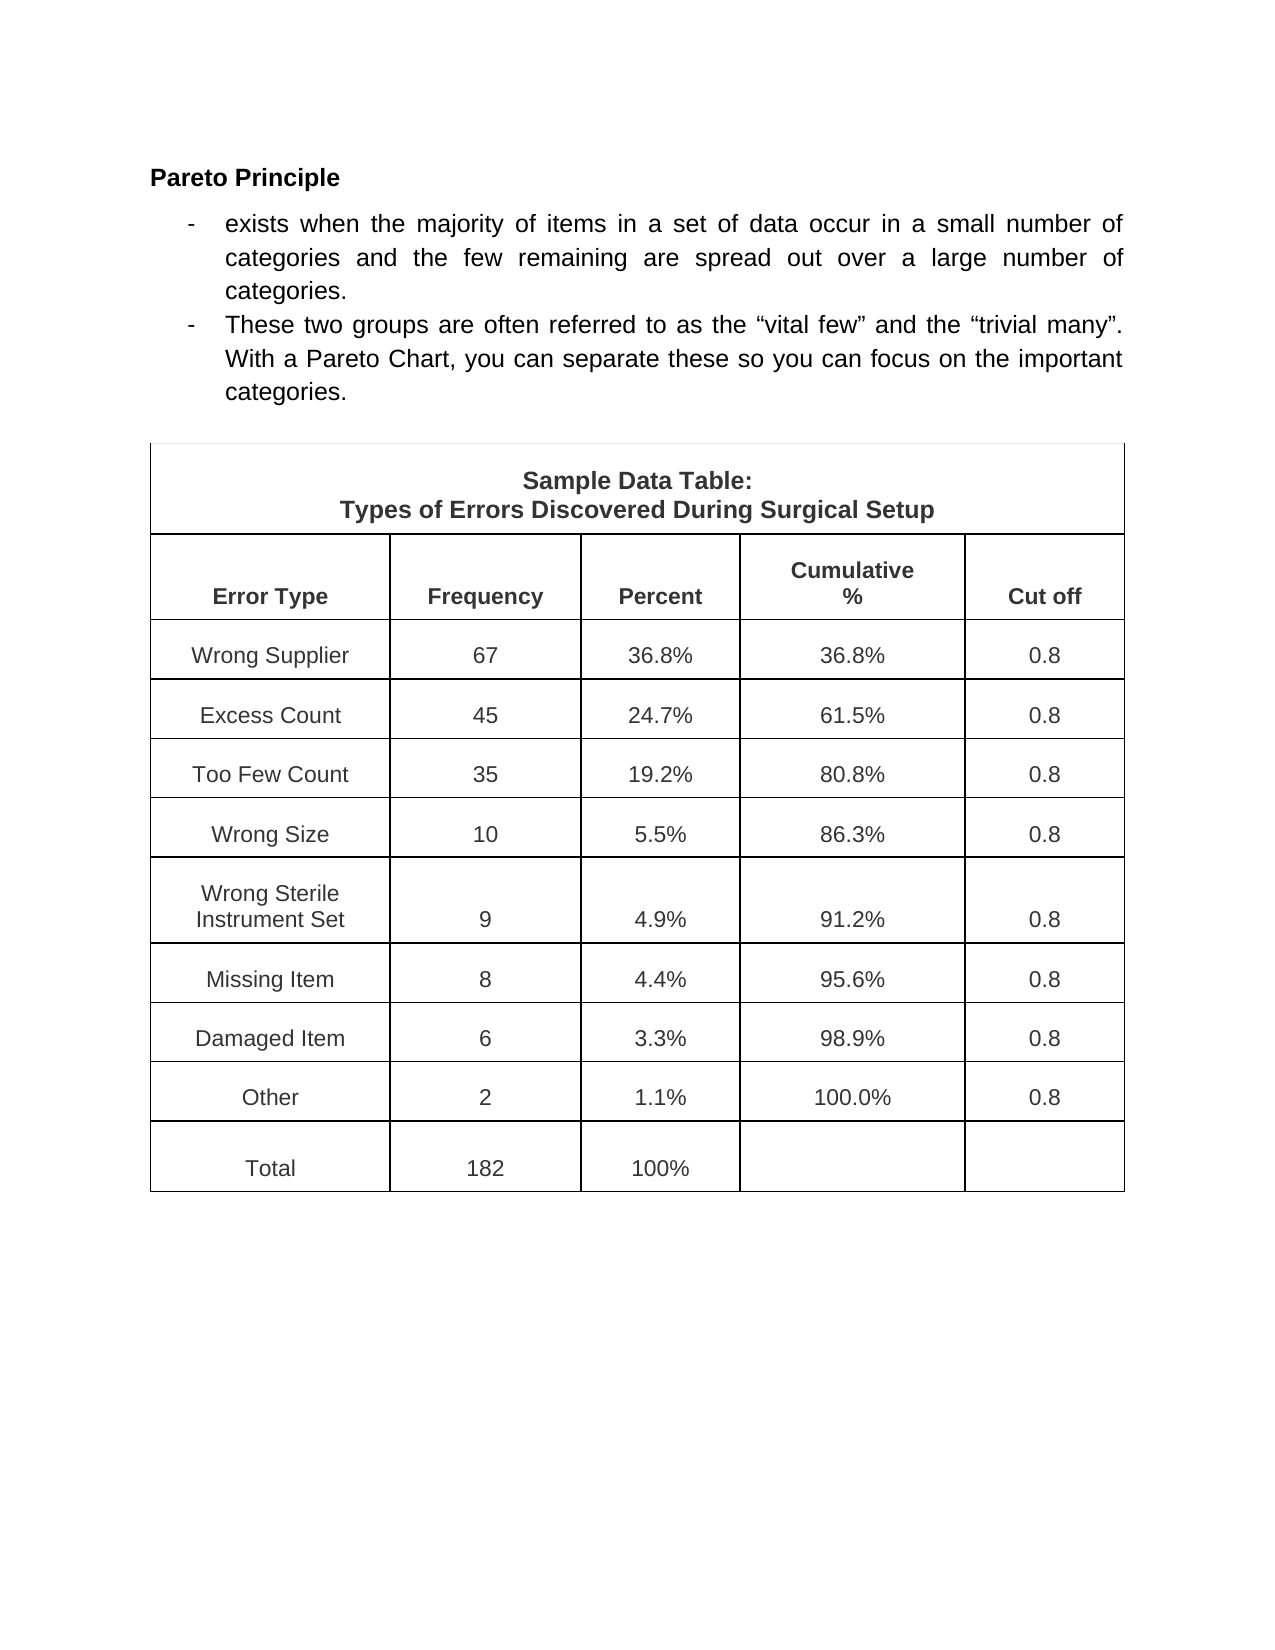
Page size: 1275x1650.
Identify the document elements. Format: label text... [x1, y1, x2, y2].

table_cell 0.8 [966, 739, 1124, 797]
table_cell Too Few Count [151, 739, 389, 797]
table_cell Wrong Size [151, 798, 389, 856]
table_cell Missing Item [151, 944, 389, 1001]
table_cell 95.6% [741, 944, 964, 1001]
table_cell 67 [391, 620, 580, 678]
table_cell 0.8 [966, 798, 1124, 856]
table_cell 182 [391, 1122, 580, 1191]
table_cell 9 [391, 858, 580, 942]
table_cell 98.9% [741, 1003, 964, 1061]
table_cell [741, 1122, 964, 1191]
table_cell 19.2% [582, 739, 739, 797]
table_cell Other [151, 1062, 389, 1120]
table_cell Wrong Supplier [151, 620, 389, 678]
table_cell 61.5% [741, 680, 964, 737]
table_cell 5.5% [582, 798, 739, 856]
table_cell 0.8 [966, 680, 1124, 737]
table_cell 80.8% [741, 739, 964, 797]
table_cell 0.8 [966, 858, 1124, 942]
table_cell Damaged Item [151, 1003, 389, 1061]
table_cell 100% [582, 1122, 739, 1191]
table_cell 10 [391, 798, 580, 856]
table_cell 4.9% [582, 858, 739, 942]
list exists when the majority of items in a set of data occur in a small number of categories and the few remaining are spread out over a large number of categories. [187, 208, 1125, 304]
table_cell 2 [391, 1062, 580, 1120]
table_cell 35 [391, 739, 580, 797]
table_cell 0.8 [966, 1062, 1124, 1120]
table_header Sample Data Table: Types of Errors Discovered During Surgical Setup [151, 444, 1124, 533]
table_cell 8 [391, 944, 580, 1001]
table_cell Wrong Sterile Instrument Set [151, 858, 389, 942]
table_cell Total [151, 1122, 389, 1191]
table_cell Frequency [391, 535, 580, 619]
table_cell 36.8% [582, 620, 739, 678]
table_cell 0.8 [966, 620, 1124, 678]
table_cell 0.8 [966, 1003, 1124, 1061]
table_cell 3.3% [582, 1003, 739, 1061]
table_cell 4.4% [582, 944, 739, 1001]
text Pareto Principle [150, 162, 1125, 191]
table_cell Cumulative % [741, 535, 964, 619]
table_cell Cut off [966, 535, 1124, 619]
table_cell 100.0% [741, 1062, 964, 1120]
list These two groups are often referred to as the “vital few” and the “trivial many”. With a Pareto Chart, you can separate these so you can focus on the important categories. [187, 309, 1125, 405]
table_cell 6 [391, 1003, 580, 1061]
table_cell 0.8 [966, 944, 1124, 1001]
table_cell 91.2% [741, 858, 964, 942]
table_cell [966, 1122, 1124, 1191]
table_cell 24.7% [582, 680, 739, 737]
table_cell 36.8% [741, 620, 964, 678]
table_cell Excess Count [151, 680, 389, 737]
table_cell 45 [391, 680, 580, 737]
table_cell 86.3% [741, 798, 964, 856]
table_cell 1.1% [582, 1062, 739, 1120]
table_cell Percent [582, 535, 739, 619]
table_cell Error Type [151, 535, 389, 619]
